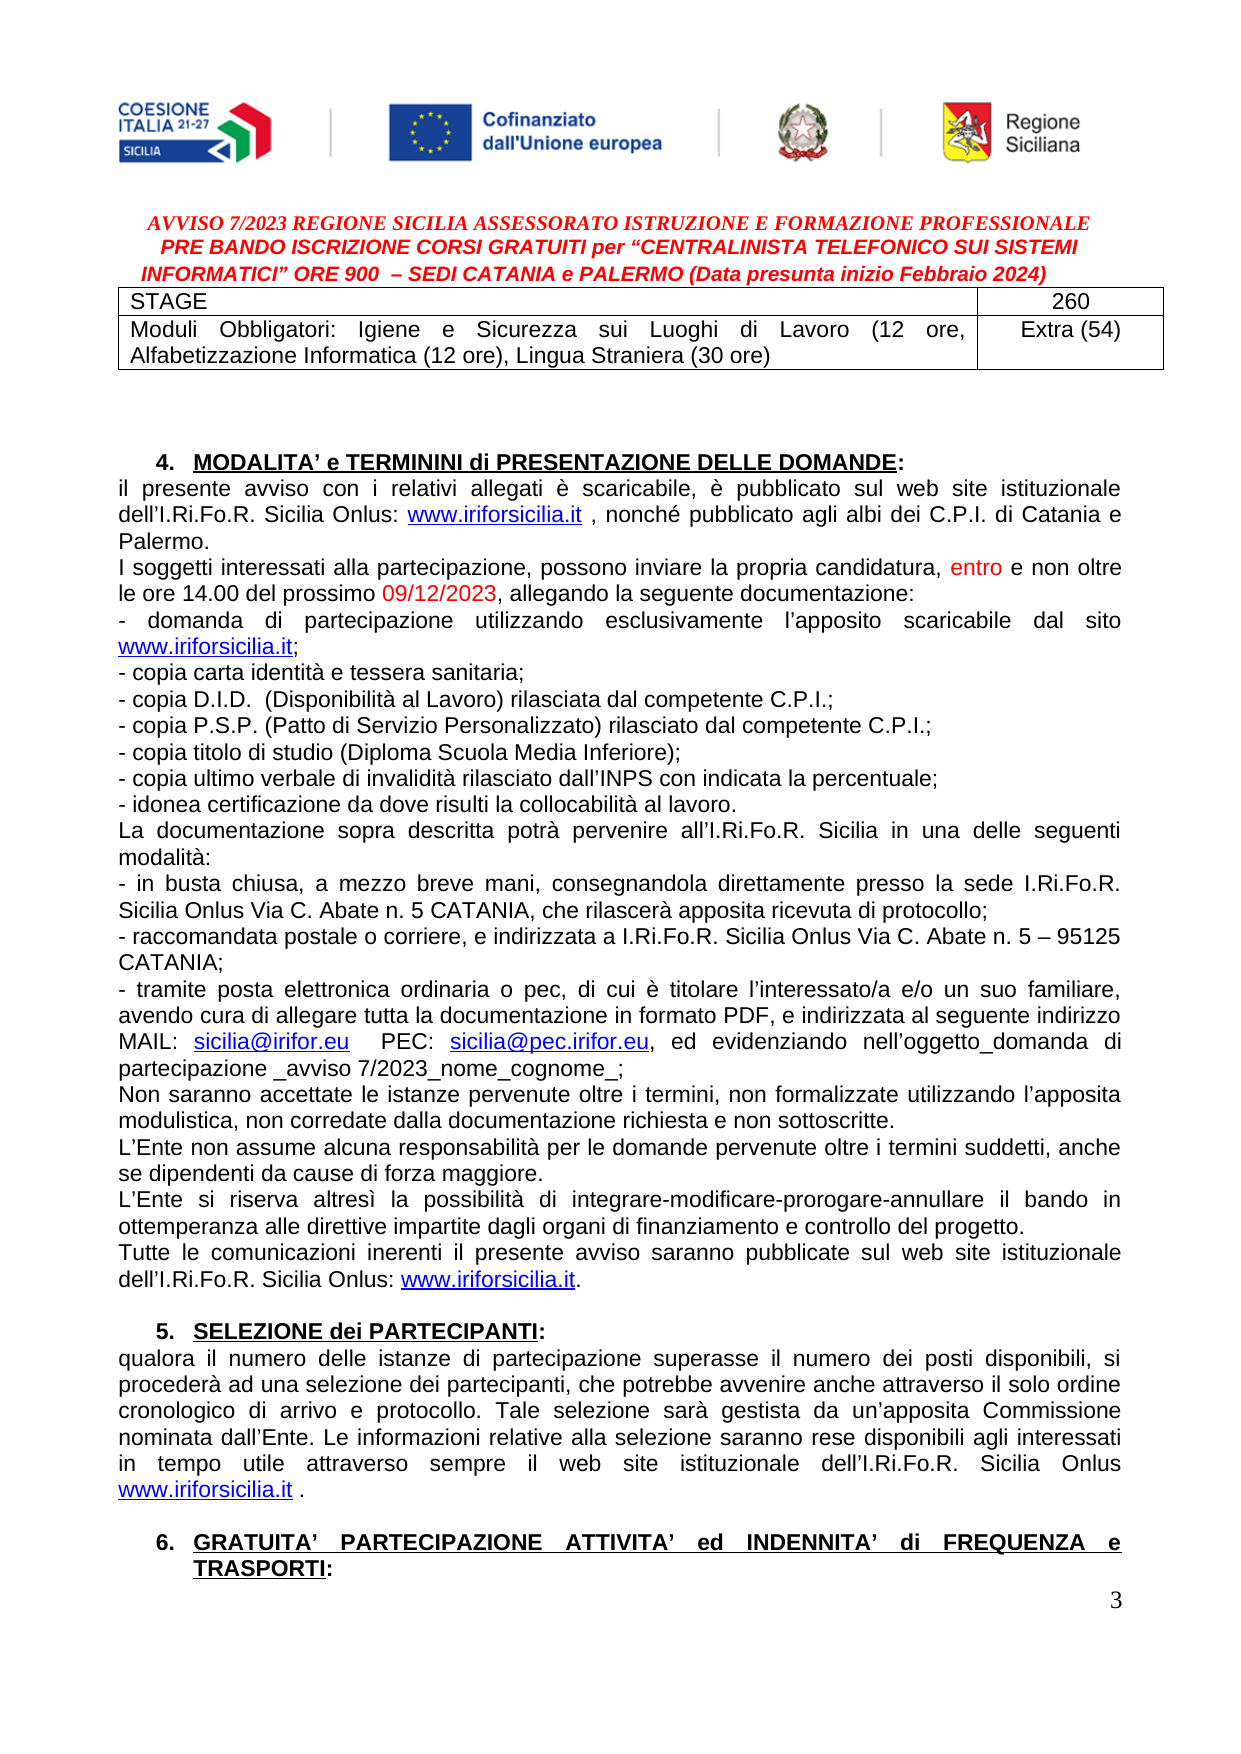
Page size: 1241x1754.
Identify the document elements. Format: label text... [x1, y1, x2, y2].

text L’Ente non assume alcuna responsabilità per le domande pervenute oltre i termini suddetti, anche se dipendenti da cause di forza maggiore. [118, 1134, 1122, 1186]
text - idonea certificazione da dove risulti la collocabilità al lavoro. [118, 791, 1122, 817]
text - copia P.S.P. (Patto di Servizio Personalizzato) rilasciato dal competente C.P.I.; [118, 712, 1122, 738]
text I soggetti interessati alla partecipazione, possono inviare la propria candidatura, entro e non oltre le ore 14.00 del prossimo 09/12/2023, allegando la seguente documentazione: [118, 554, 1122, 607]
text - in busta chiusa, a mezzo breve mani, consegnandola direttamente presso la sede I.Ri.Fo.R. Sicilia Onlus Via C. Abate n. 5 CATANIA, che rilascerà apposita ricevuta di protocollo; [118, 870, 1122, 923]
text - copia ultimo verbale di invalidità rilasciato dall’INPS con indicata la percentuale; [118, 765, 1122, 791]
text - copia D.I.D. (Disponibilità al Lavoro) rilasciata dal competente C.P.I.; [118, 686, 1122, 712]
text il presente avviso con i relativi allegati è scaricabile, è pubblicato sul web site istituzionale dell’I.Ri.Fo.R. Sicilia Onlus: www.iriforsicilia.it , nonché pubblicato agli albi dei C.P.I. di Catania e Palermo. [118, 475, 1122, 554]
list MODALITA’ e TERMININI di PRESENTAZIONE DELLE DOMANDE: [156, 448, 1122, 475]
text Non saranno accettate le istanze pervenute oltre i termini, non formalizzate utilizzando l’apposita modulistica, non corredate dalla documentazione richiesta e non sottoscritte. [118, 1081, 1122, 1134]
table_cell STAGE [119, 288, 977, 315]
text - raccomandata postale o corriere, e indirizzata a I.Ri.Fo.R. Sicilia Onlus Via C. Abate n. 5 – 95125 CATANIA; [118, 923, 1122, 976]
table_cell 260 [978, 288, 1163, 315]
text - domanda di partecipazione utilizzando esclusivamente l’apposito scaricabile dal sito www.iriforsicilia.it; [118, 607, 1122, 659]
text L’Ente si riserva altresì la possibilità di integrare-modificare-prorogare-annullare il bando in ottemperanza alle direttive impartite dagli organi di finanziamento e controllo del progetto. [118, 1186, 1122, 1239]
table_cell Moduli Obbligatori: Igiene e Sicurezza sui Luoghi di Lavoro (12 ore, Alfabetizzazione Informatica (12 ore), Lingua Straniera (30 ore) [119, 316, 977, 368]
list GRATUITA’ PARTECIPAZIONE ATTIVITA’ ed INDENNITA’ di FREQUENZA e TRASPORTI: [156, 1529, 1122, 1582]
text - copia titolo di studio (Diploma Scuola Media Inferiore); [118, 738, 1122, 765]
text - tramite posta elettronica ordinaria o pec, di cui è titolare l’interessato/a e/o un suo familiare, avendo cura di allegare tutta la documentazione in formato PDF, e indirizzata al seguente indirizzo MAIL: sicilia@irifor.eu PEC: sicilia@pec.irifor.eu, ed evidenziando nell’oggetto_domanda di partecipazione _avviso 7/2023_nome_cognome_; [118, 976, 1122, 1081]
text qualora il numero delle istanze di partecipazione superasse il numero dei posti disponibili, si procederà ad una selezione dei partecipanti, che potrebbe avvenire anche attraverso il solo ordine cronologico di arrivo e protocollo. Tale selezione sarà gestista da un’apposita Commissione nominata dall’Ente. Le informazioni relative alla selezione saranno rese disponibili agli interessati in tempo utile attraverso sempre il web site istituzionale dell’I.Ri.Fo.R. Sicilia Onlus www.iriforsicilia.it . [118, 1344, 1122, 1503]
list SELEZIONE dei PARTECIPANTI: [156, 1318, 1122, 1344]
text La documentazione sopra descritta potrà pervenire all’I.Ri.Fo.R. Sicilia in una delle seguenti modalità: [118, 817, 1122, 870]
text Tutte le comunicazioni inerenti il presente avviso saranno pubblicate sul web site istituzionale dell’I.Ri.Fo.R. Sicilia Onlus: www.iriforsicilia.it. [118, 1239, 1122, 1292]
text - copia carta identità e tessera sanitaria; [118, 659, 1122, 686]
table_cell Extra (54) [978, 316, 1163, 368]
